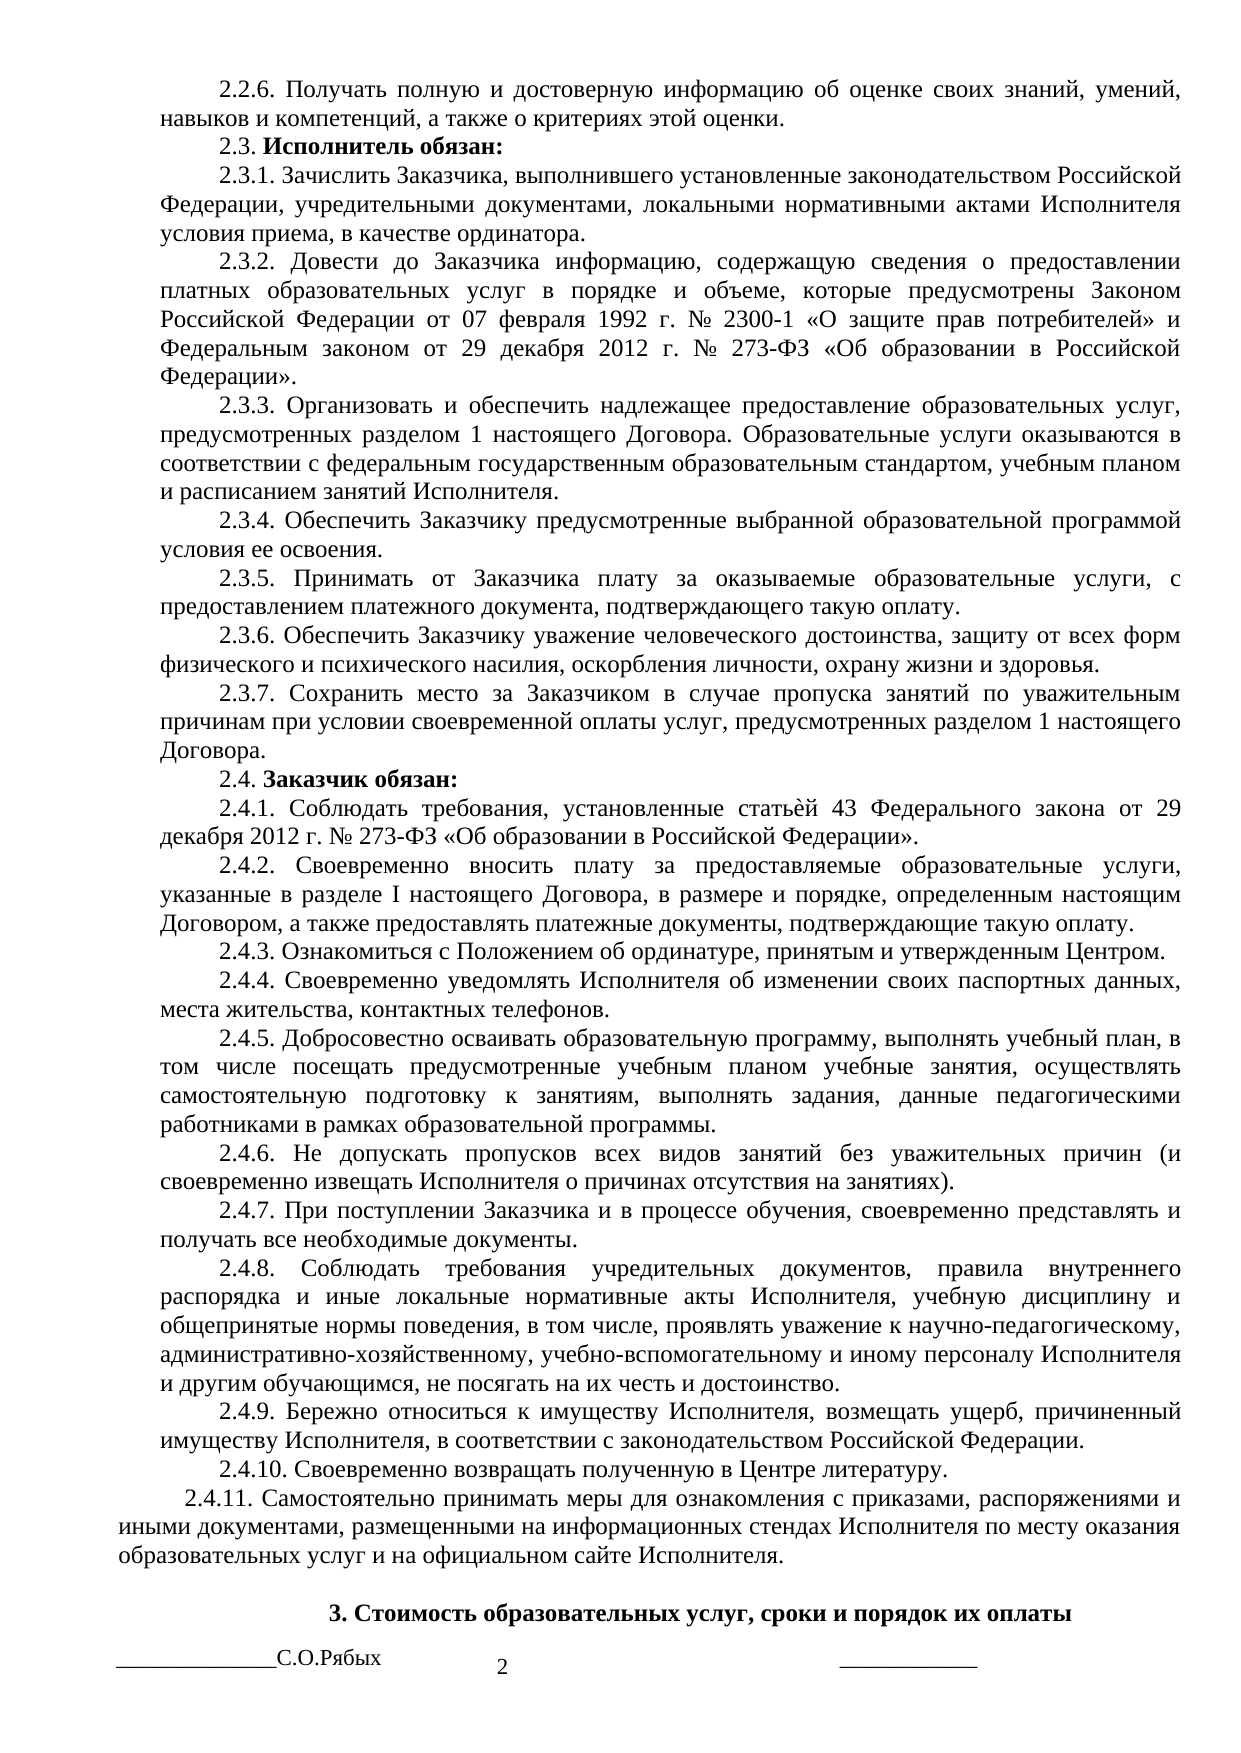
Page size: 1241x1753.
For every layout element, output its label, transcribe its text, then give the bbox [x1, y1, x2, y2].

text 2.4.1. Соблюдать требования, установленные статьѐй 43 Федерального закона от 29 декабря 2012 г. № 273-ФЗ «Об образовании в Российской Федерации». [160, 793, 1182, 850]
text 2.3.3. Организовать и обеспечить надлежащее предоставление образовательных услуг, предусмотренных разделом 1 настоящего Договора. Образовательные услуги оказываются в соответствии с федеральным государственным образовательным стандартом, учебным планом и расписанием занятий Исполнителя. [160, 390, 1182, 505]
text 3. Стоимость образовательных услуг, сроки и порядок их оплаты [160, 1598, 1182, 1626]
text 2.4.10. Своевременно возвращать полученную в Центре литературу. [160, 1454, 1182, 1483]
text 2.4.4. Своевременно уведомлять Исполнителя об изменении своих паспортных данных, места жительства, контактных телефонов. [160, 965, 1182, 1023]
text 2.3. Исполнитель обязан: [160, 131, 1182, 160]
text 2.4.8. Соблюдать требования учредительных документов, правила внутреннего распорядка и иные локальные нормативные акты Исполнителя, учебную дисциплину и общепринятые нормы поведения, в том числе, проявлять уважение к научно-педагогическому, административно-хозяйственному, учебно-вспомогательному и иному персоналу Исполнителя и другим обучающимся, не посягать на их честь и достоинство. [160, 1253, 1182, 1396]
text 2.4.2. Своевременно вносить плату за предоставляемые образовательные услуги, указанные в разделе I настоящего Договора, в размере и порядке, определенным настоящим Договором, а также предоставлять платежные документы, подтверждающие такую оплату. [160, 850, 1182, 936]
text 2.4.7. При поступлении Заказчика и в процессе обучения, своевременно представлять и получать все необходимые документы. [160, 1195, 1182, 1253]
text 2.3.7. Сохранить место за Заказчиком в случае пропуска занятий по уважительным причинам при условии своевременной оплаты услуг, предусмотренных разделом 1 настоящего Договора. [160, 678, 1182, 764]
text 2.3.1. Зачислить Заказчика, выполнившего установленные законодательством Российской Федерации, учредительными документами, локальными нормативными актами Исполнителя условия приема, в качестве ординатора. [160, 160, 1182, 246]
text 2.4. Заказчик обязан: [160, 764, 1182, 793]
text 2.3.4. Обеспечить Заказчику предусмотренные выбранной образовательной программой условия ее освоения. [160, 505, 1182, 563]
text 2.4.5. Добросовестно осваивать образовательную программу, выполнять учебный план, в том числе посещать предусмотренные учебным планом учебные занятия, осуществлять самостоятельную подготовку к занятиям, выполнять задания, данные педагогическими работниками в рамках образовательной программы. [160, 1023, 1182, 1138]
text 2.3.6. Обеспечить Заказчику уважение человеческого достоинства, защиту от всех форм физического и психического насилия, оскорбления личности, охрану жизни и здоровья. [160, 620, 1182, 678]
text 2.4.6. Не допускать пропусков всех видов занятий без уважительных причин (и своевременно извещать Исполнителя о причинах отсутствия на занятиях). [160, 1138, 1182, 1195]
text 2.2.6. Получать полную и достоверную информацию об оценке своих знаний, умений, навыков и компетенций, а также о критериях этой оценки. [160, 74, 1182, 131]
text 2.4.9. Бережно относиться к имуществу Исполнителя, возмещать ущерб, причиненный имуществу Исполнителя, в соответствии с законодательством Российской Федерации. [160, 1396, 1182, 1454]
text 2.4.11. Самостоятельно принимать меры для ознакомления с приказами, распоряжениями и иными документами, размещенными на информационных стендах Исполнителя по месту оказания образовательных услуг и на официальном сайте Исполнителя. [118, 1483, 1182, 1569]
text 2.4.3. Ознакомиться с Положением об ординатуре, принятым и утвержденным Центром. [160, 936, 1182, 965]
text 2.3.2. Довести до Заказчика информацию, содержащую сведения о предоставлении платных образовательных услуг в порядке и объеме, которые предусмотрены Законом Российской Федерации от 07 февраля 1992 г. № 2300-1 «О защите прав потребителей» и Федеральным законом от 29 декабря 2012 г. № 273-ФЗ «Об образовании в Российской Федерации». [160, 246, 1182, 390]
text 2.3.5. Принимать от Заказчика плату за оказываемые образовательные услуги, с предоставлением платежного документа, подтверждающего такую оплату. [160, 563, 1182, 620]
